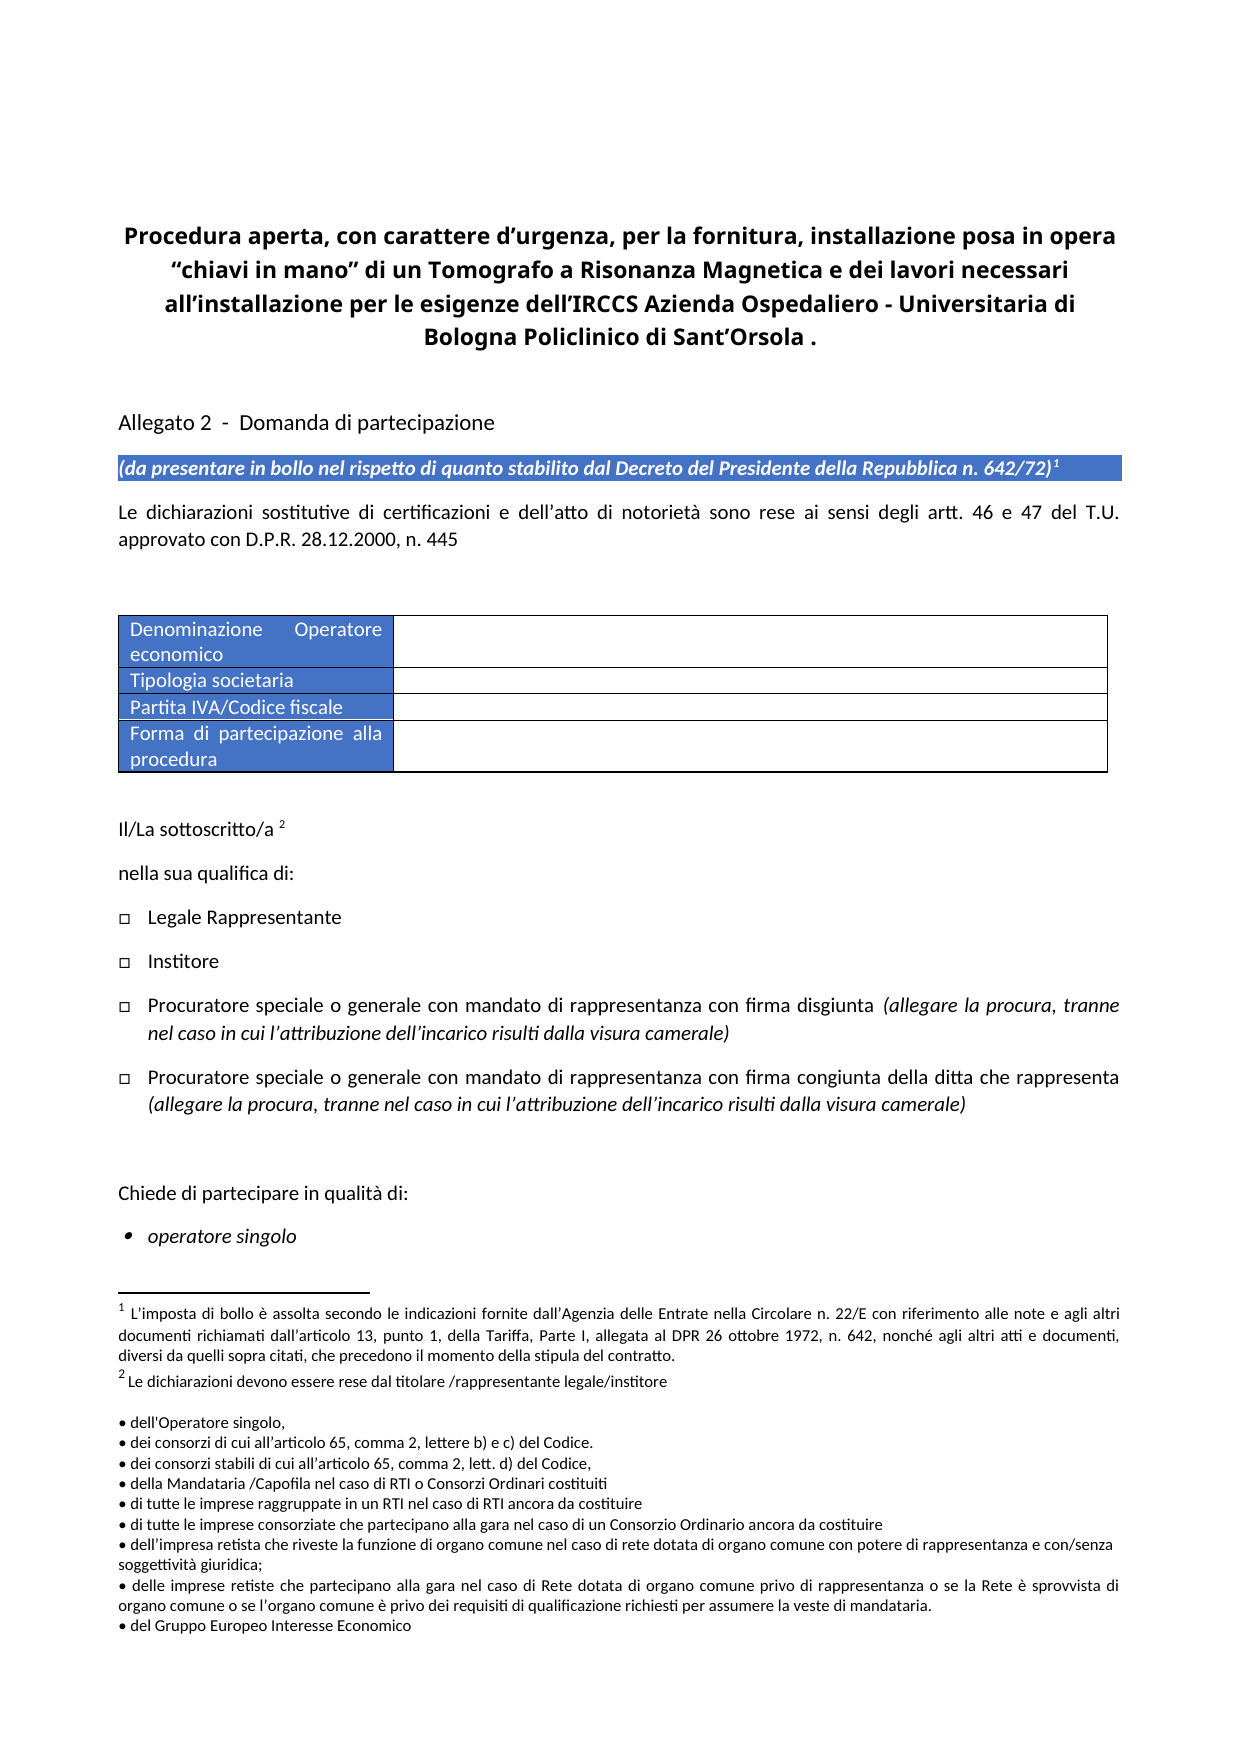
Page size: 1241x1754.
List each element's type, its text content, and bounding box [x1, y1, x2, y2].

table_cell [394, 721, 1107, 771]
text □ Institore [118, 949, 1122, 974]
text Allegato 2 - Domanda di partecipazione [118, 408, 1122, 436]
table_cell [394, 668, 1107, 693]
text □ Procuratore speciale o generale con mandato di rappresentanza con firma disgiunta (allegare la procura, tranne nel caso in cui l’attribuzione dell’incarico risulti dalla visura camerale) [118, 993, 1122, 1046]
text nella sua qualifica di: [118, 861, 1122, 886]
table_header Denominazione Operatore economico [119, 616, 393, 667]
table_cell [394, 694, 1107, 719]
table_header [394, 616, 1107, 667]
text Procedura aperta, con carattere d’urgenza, per la fornitura, installazione posa in opera “chiavi in mano” di un Tomografo a Risonanza Magnetica e dei lavori necessari all’installazione per le esigenze dell’IRCCS Azienda Ospedaliero - Universitaria di Bologna Policlinico di Sant’Orsola . [118, 220, 1122, 353]
text □ Procuratore speciale o generale con mandato di rappresentanza con firma congiunta della ditta che rappresenta (allegare la procura, tranne nel caso in cui l’attribuzione dell’incarico risulti dalla visura camerale) [118, 1064, 1122, 1117]
list operatore singolo [123, 1224, 1122, 1249]
text Le dichiarazioni sostitutive di certificazioni e dell’atto di notorietà sono rese ai sensi degli artt. 46 e 47 del T.U. approvato con D.P.R. 28.12.2000, n. 445 [118, 499, 1122, 552]
text □ Legale Rappresentante [118, 904, 1122, 930]
text (da presentare in bollo nel rispetto di quanto stabilito dal Decreto del Presidente della Repubblica n. 642/72) [118, 455, 1122, 481]
table_cell Tipologia societaria [119, 668, 393, 693]
table_cell Partita IVA/Codice fiscale [119, 694, 393, 719]
table_cell Forma di partecipazione alla procedura [119, 721, 393, 771]
text Il/La sottoscritto/a [118, 816, 1122, 842]
text Chiede di partecipare in qualità di: [118, 1180, 1122, 1205]
